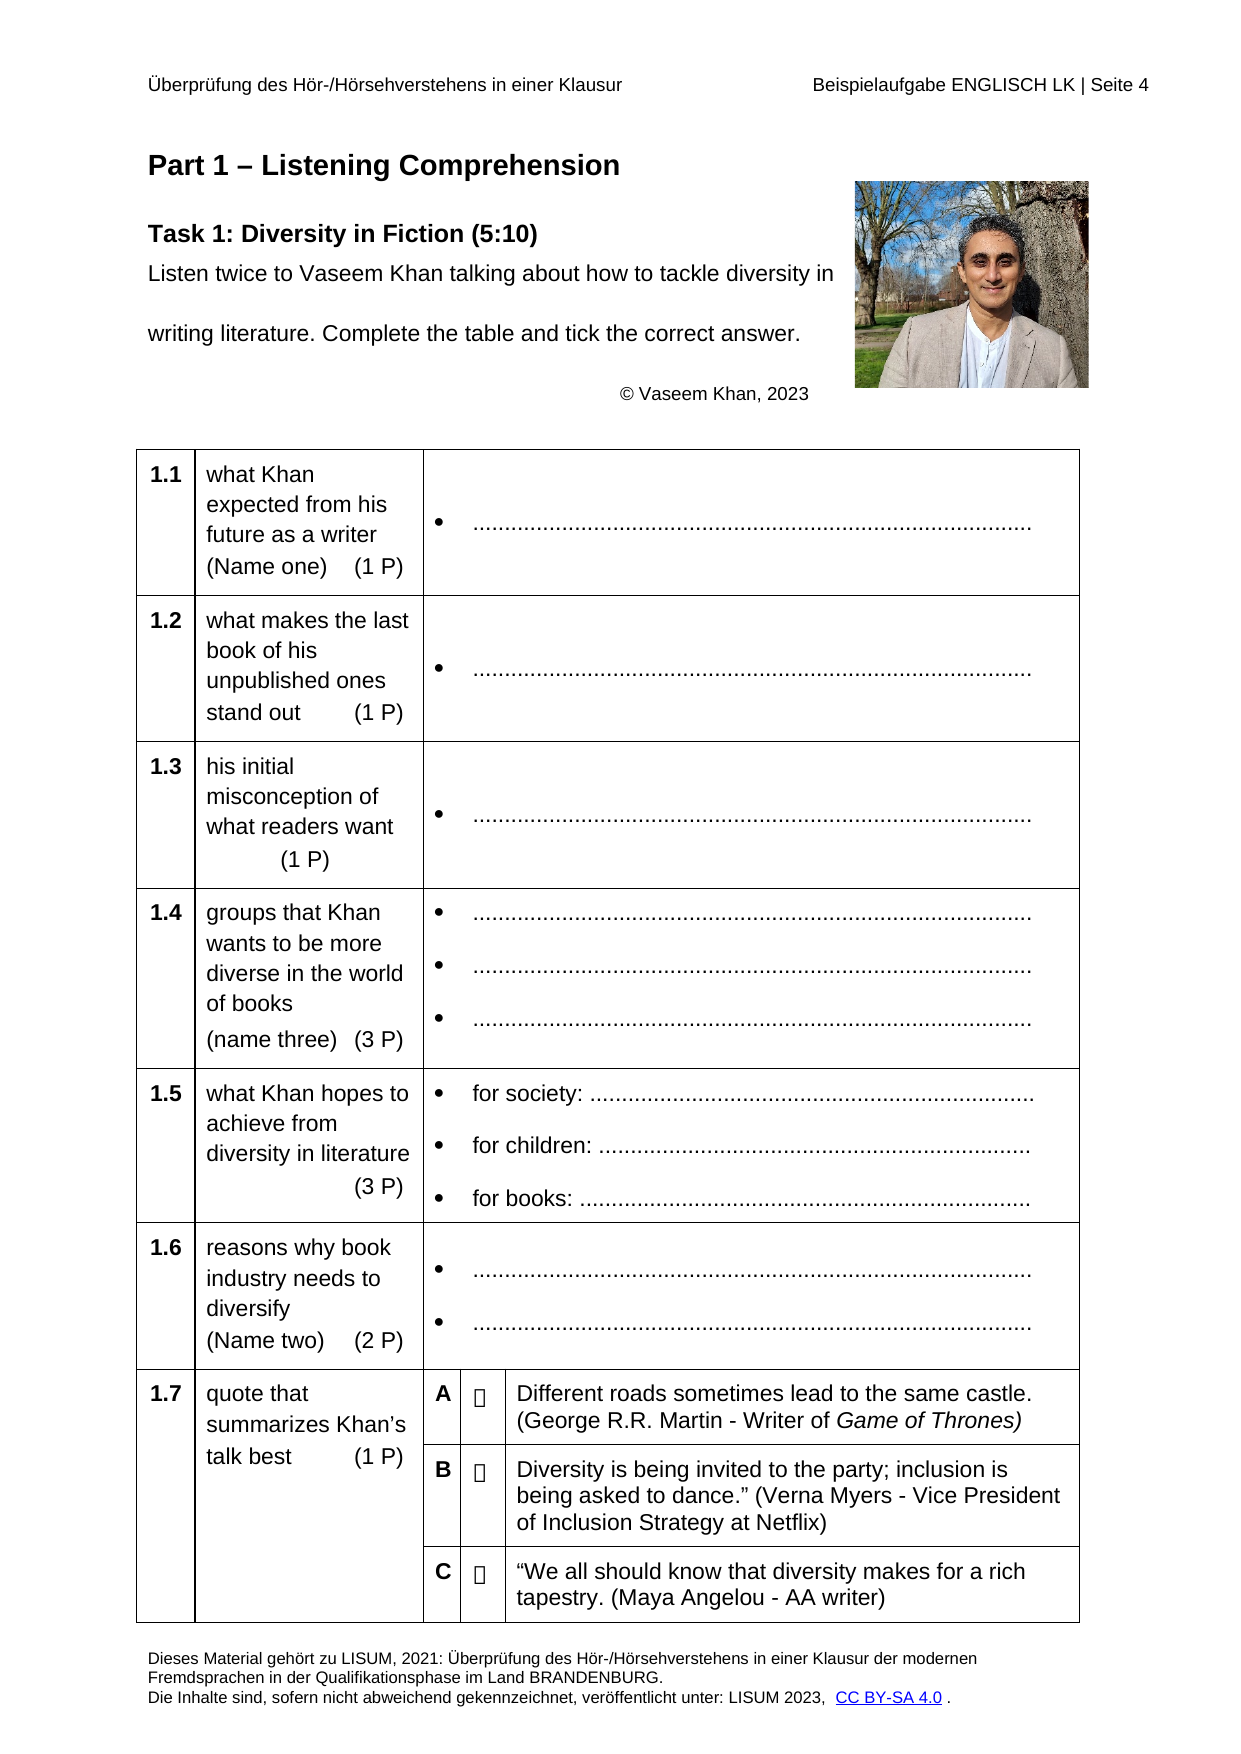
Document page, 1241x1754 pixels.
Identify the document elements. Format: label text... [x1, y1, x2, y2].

table_cell 1.6 [137, 1223, 194, 1368]
table_cell 1.2 [137, 596, 194, 741]
table_cell his initial misconception of what readers want (1 P) [196, 742, 423, 887]
table_cell Diversity is being invited to the party; inclusion is being asked to dance.” (Verna Myers - Vice President of Inclusion Strategy at Netflix) [506, 1445, 1079, 1546]
table_cell 1.7 [137, 1370, 194, 1622]
picture [854, 181, 1089, 388]
text Listen twice to Vaseem Khan talking about how to tackle diversity in writing literature. Complete the table and tick the correct answer. [148, 260, 854, 347]
table_cell ........................................................................................ [424, 596, 1079, 741]
table_cell ........................................................................................ ........................................................................................ ........................................................................................ [424, 889, 1079, 1068]
table_cell  [461, 1370, 505, 1444]
table_cell groups that Khan wants to be more diverse in the world of books (name three) (3 P) [196, 889, 423, 1068]
table_cell what Khan hopes to achieve from diversity in literature (3 P) [196, 1069, 423, 1222]
table_header 1.1 [137, 450, 194, 595]
table_cell for society: ...................................................................... for children: .................................................................... for books: ....................................................................... [424, 1069, 1079, 1222]
table_cell Different roads sometimes lead to the same castle. (George R.R. Martin - Writer of Game of Thrones) [506, 1370, 1079, 1444]
table_cell  [461, 1445, 505, 1546]
table_cell 1.3 [137, 742, 194, 887]
table_cell 1.5 [137, 1069, 194, 1222]
table_cell reasons why book industry needs to diversify (Name two) (2 P) [196, 1223, 423, 1368]
table_cell C [424, 1547, 460, 1622]
table_cell ........................................................................................ ........................................................................................ [424, 1223, 1079, 1368]
text Task 1: Diversity in Fiction (5:10) [148, 219, 854, 247]
table_cell ........................................................................................ [424, 742, 1079, 887]
table_cell 1.4 [137, 889, 194, 1068]
table_header ........................................................................................ [424, 450, 1079, 595]
table_cell  [461, 1547, 505, 1622]
table_header what Khan expected from his future as a writer (Name one) (1 P) [196, 450, 423, 595]
table_cell what makes the last book of his unpublished ones stand out (1 P) [196, 596, 423, 741]
table_cell quote that summarizes Khan’s talk best (1 P) [196, 1370, 423, 1622]
table_cell A [424, 1370, 460, 1444]
text Part 1 – Listening Comprehension [148, 148, 1092, 181]
table_cell “We all should know that diversity makes for a rich tapestry. (Maya Angelou - AA writer) [506, 1547, 1079, 1622]
table_cell B [424, 1445, 460, 1546]
